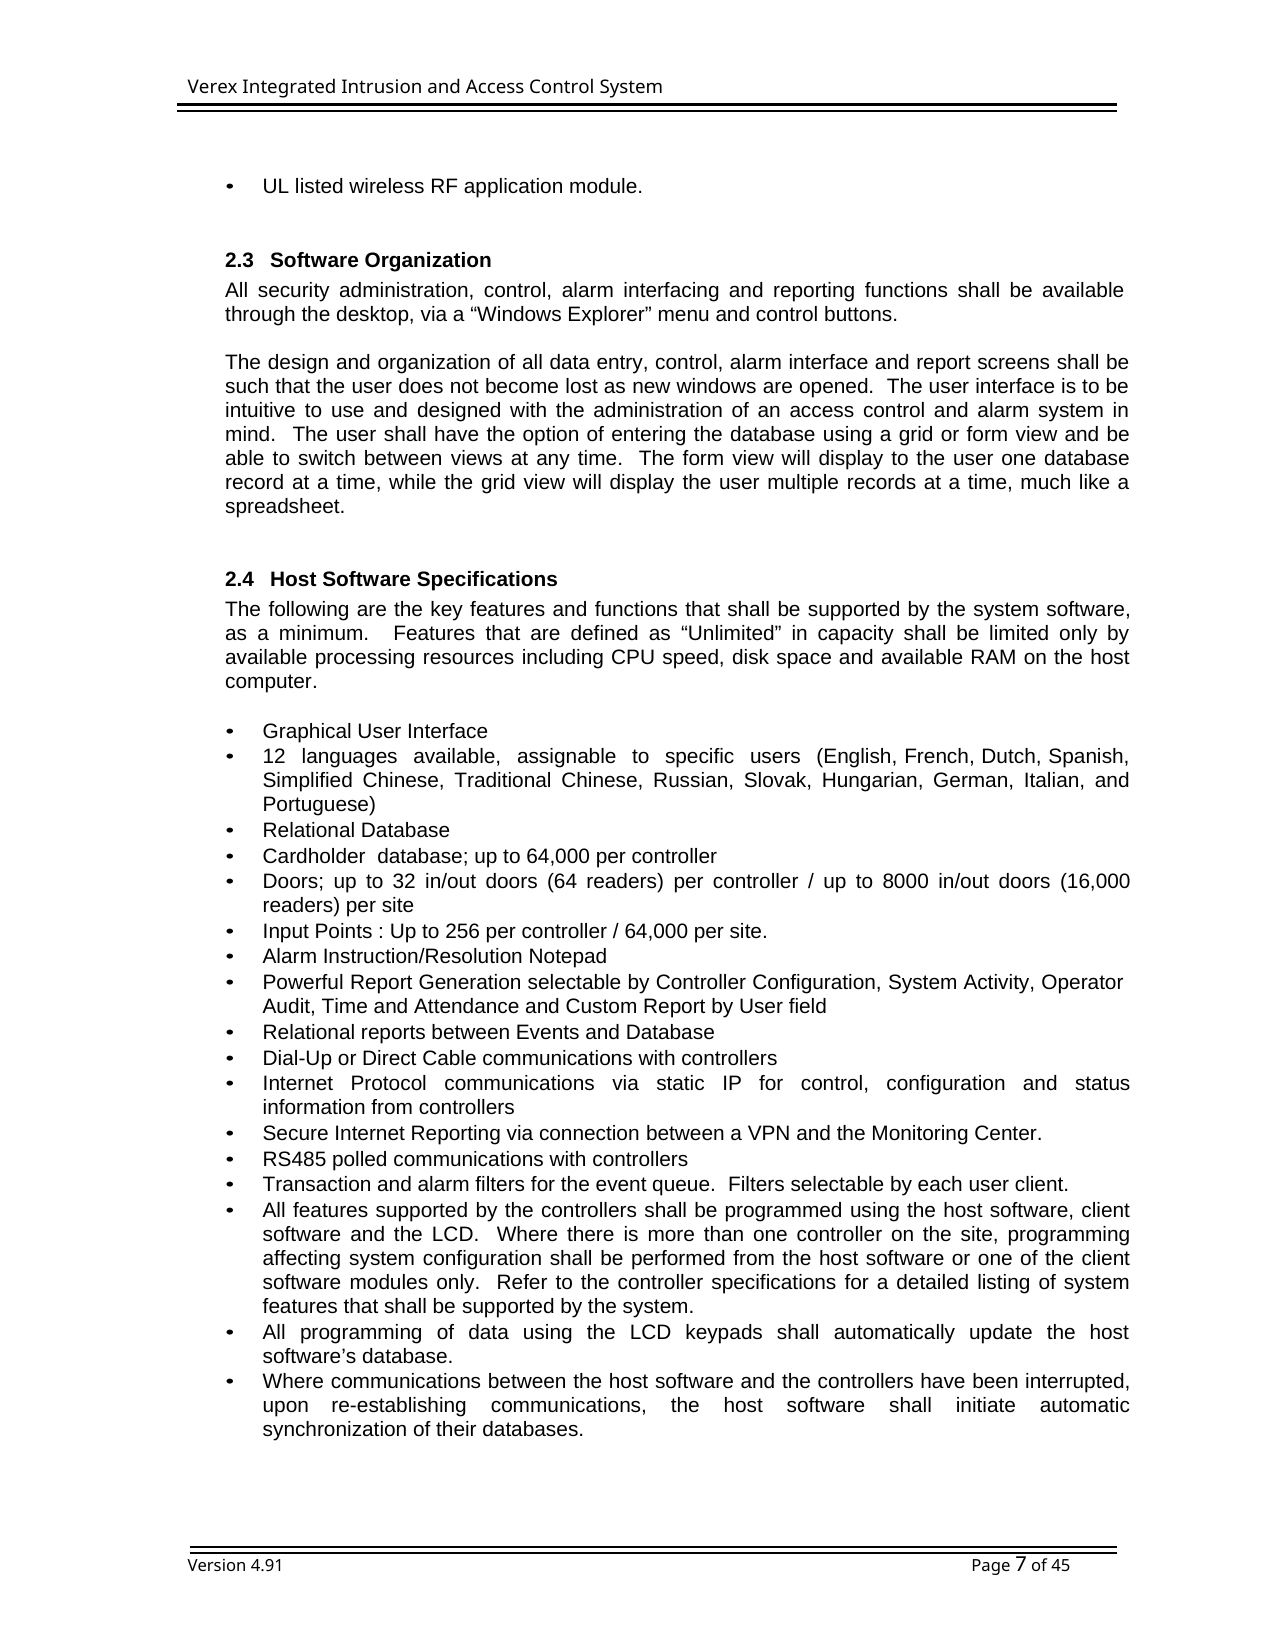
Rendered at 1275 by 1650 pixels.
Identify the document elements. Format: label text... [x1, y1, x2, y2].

text • Internet Protocol communications via static IP for control, configuration and status information from controllers [225, 1072, 1131, 1119]
text Audit, Time and Attendance and Custom Report by User field [262, 994, 1139, 1018]
text The following are the key features and functions that shall be supported by the system software, as a minimum. Features that are defined as “Unlimited” in capacity shall be limited only by available processing resources including CPU speed, disk space and available RAM on the host computer. [225, 597, 1131, 693]
text • UL listed wireless RF application module. [225, 174, 649, 198]
text • Dial-Up or Direct Cable communications with controllers [225, 1046, 784, 1070]
text • Graphical User Interface [225, 718, 494, 743]
text • Cardholder database; up to 64,000 per controller [225, 843, 724, 868]
text • Doors; up to 32 in/out doors (64 readers) per controller / up to 8000 in/out doors (16,000 readers) per site [225, 869, 1131, 917]
text • Relational reports between Events and Database [225, 1020, 722, 1044]
text • Alarm Instruction/Resolution Notepad [225, 944, 614, 968]
text • Transaction and alarm filters for the event queue. Filters selectable by each user client. [225, 1172, 1076, 1196]
text • All programming of data using the LCD keypads shall automatically update the host software’s database. [225, 1320, 1131, 1368]
text 2.3 Software Organization [225, 248, 499, 272]
text The design and organization of all data entry, control, alarm interface and report screens shall be such that the user does not become lost as new windows are opened. The user interface is to be intuitive to use and designed with the administration of an access control and alarm system in mind. The user shall have the option of entering the database using a grid or form view and be able to switch between views at any time. The form view will display to the user one database record at a time, while the grid view will display the user multiple records at a time, much like a spreadsheet. [225, 350, 1131, 517]
text • Powerful Report Generation selectable by Controller Configuration, System Activity, Operator [225, 970, 1131, 994]
text • 12 languages available, assignable to specific users (English, French, Dutch, Spanish, Simplified Chinese, Traditional Chinese, Russian, Slovak, Hungarian, German, Italian, and Portuguese) [225, 744, 1131, 816]
text • All features supported by the controllers shall be programmed using the host software, client software and the LCD. Where there is more than one controller on the site, programming affecting system configuration shall be performed from the host software or one of the client software modules only. Refer to the controller specifications for a detailed listing of system features that shall be supported by the system. [225, 1198, 1131, 1318]
text • Where communications between the host software and the controllers have been interrupted, upon re-establishing communications, the host software shall initiate automatic synchronization of their databases. [225, 1369, 1131, 1441]
text • Relational Database [225, 818, 456, 842]
text • RS485 polled communications with controllers [225, 1147, 695, 1171]
text All security administration, control, alarm interfacing and reporting functions shall be available through the desktop, via a “Windows Explorer” menu and control buttons. [225, 278, 1131, 326]
text • Secure Internet Reporting via connection between a VPN and the Monitoring Center. [225, 1121, 1049, 1145]
text • Input Points : Up to 256 per controller / 64,000 per site. [225, 919, 774, 943]
text 2.4 Host Software Specifications [225, 567, 563, 591]
